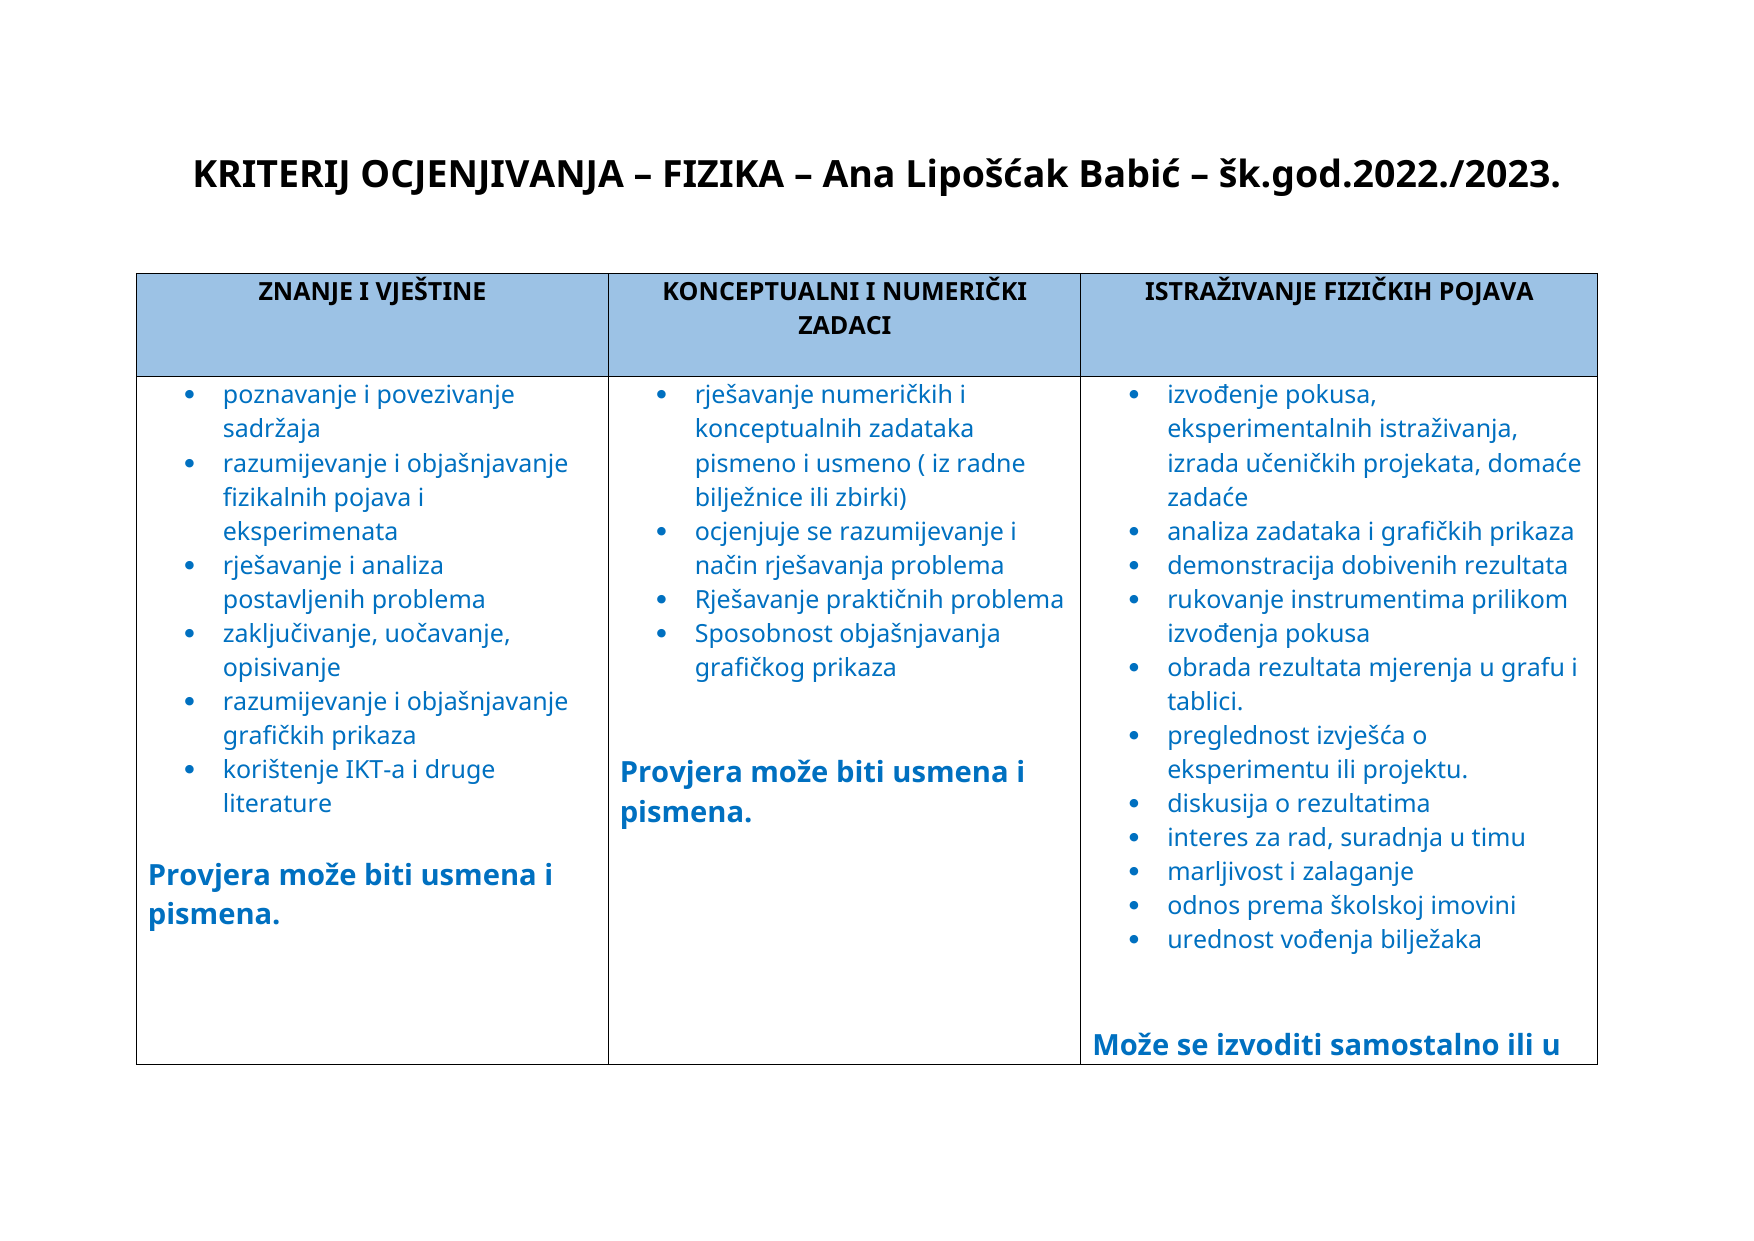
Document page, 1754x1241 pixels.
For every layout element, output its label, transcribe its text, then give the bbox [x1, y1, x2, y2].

table_header KONCEPTUALNI I NUMERIČKI ZADACI [609, 274, 1080, 376]
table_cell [1081, 377, 1597, 1064]
table_header ZNANJE I VJEŠTINE [137, 274, 608, 376]
text KRITERIJ OCJENJIVANJA – FIZIKA – Ana Lipošćak Babić – šk.god.2022./2023. [148, 148, 1606, 199]
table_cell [137, 377, 608, 1064]
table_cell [609, 377, 1080, 1064]
table_header ISTRAŽIVANJE FIZIČKIH POJAVA [1081, 274, 1597, 376]
